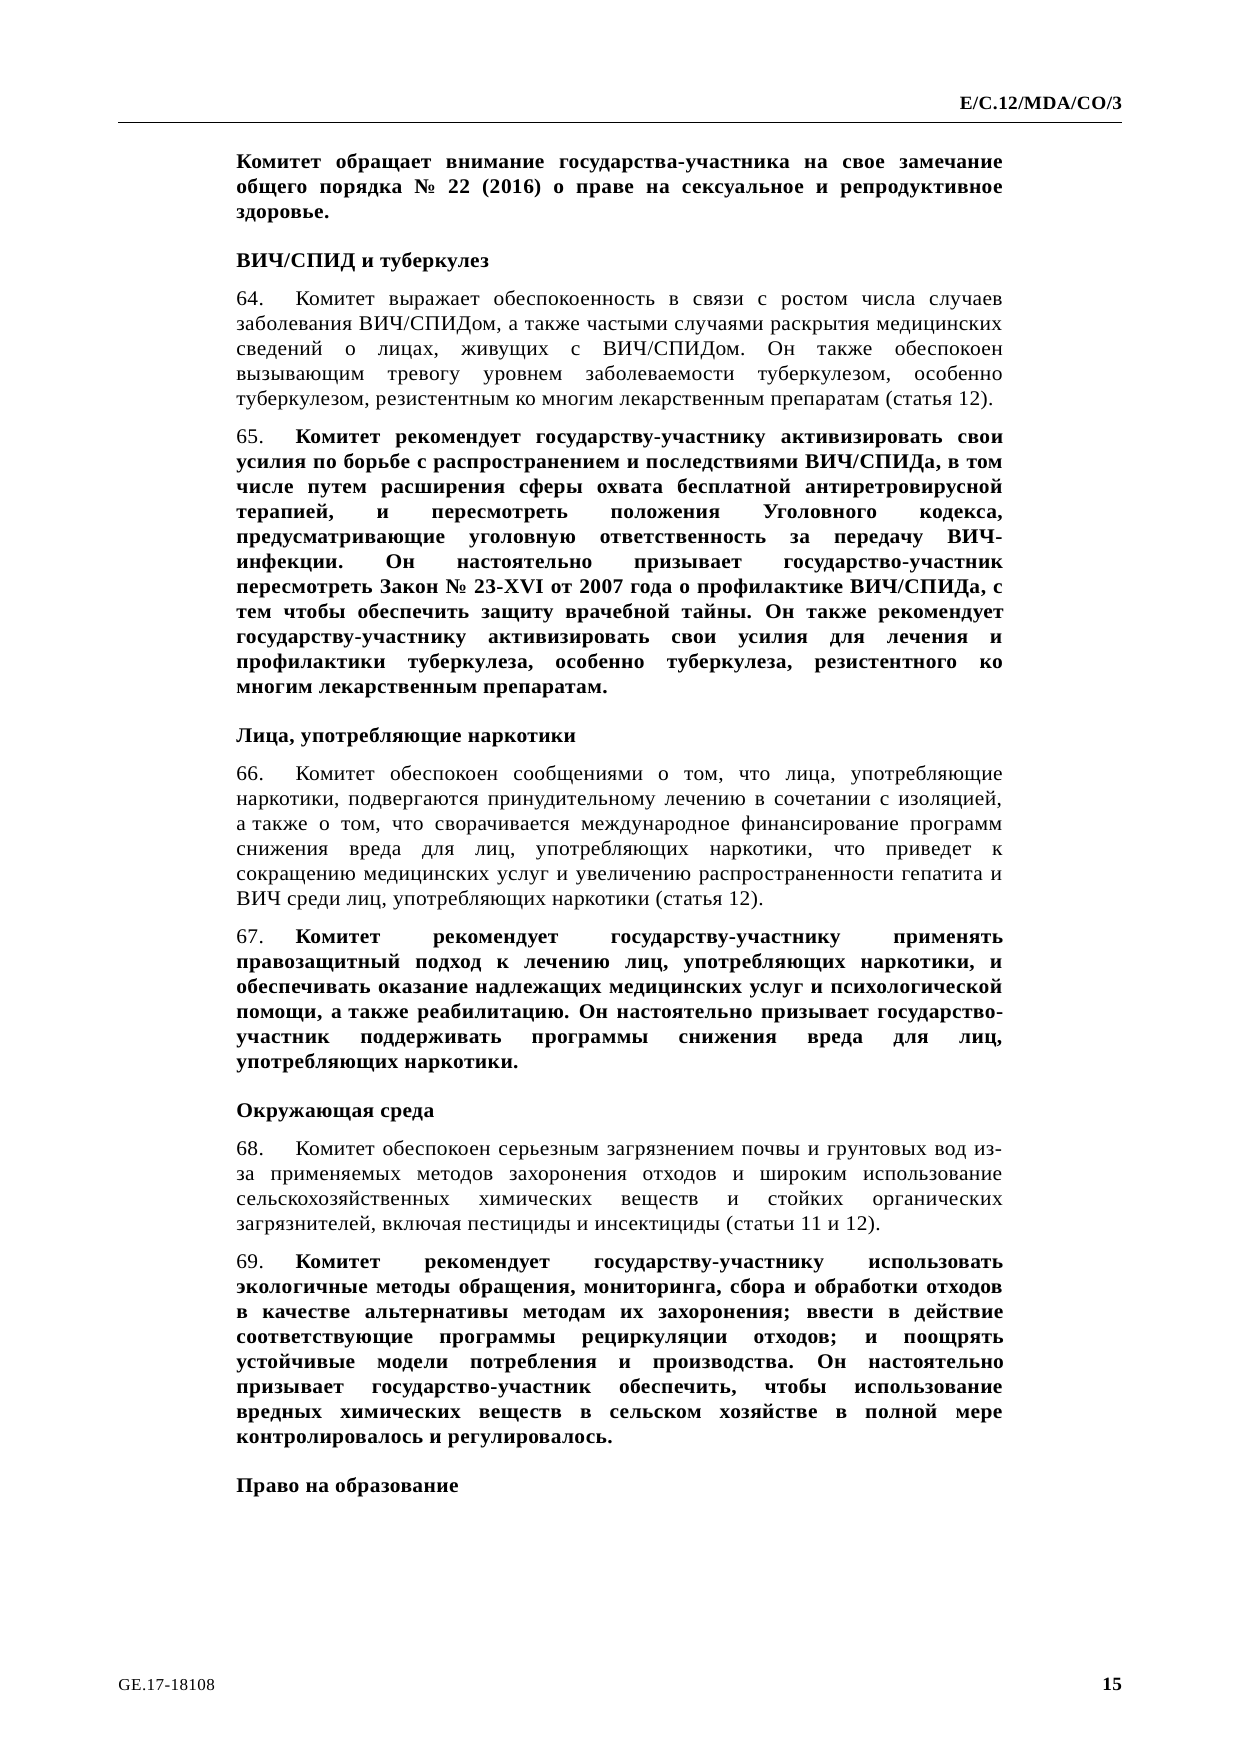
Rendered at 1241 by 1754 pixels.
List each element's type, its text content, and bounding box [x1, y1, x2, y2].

text 68. Комитет обеспокоен серьезным загрязнением почвы и грунтовых вод из-за применяемых методов захоронения отходов и широким использование сельскохозяйственных химических веществ и стойких органических загрязнителей, включая пестициды и инсектициды (статьи 11 и 12). [236, 1135, 1004, 1235]
text 67. Комитет рекомендует государству-участнику применять правозащитный подход к лечению лиц, употребляющих наркотики, и обеспечивать оказание надлежащих медицинских услуг и психологической помощи, а также реабилитацию. Он настоятельно призывает государство-участник поддерживать программы снижения вреда для лиц, употребляющих наркотики. [236, 923, 1004, 1073]
text 65. Комитет рекомендует государству-участнику активизировать свои усилия по борьбе с распространением и последствиями ВИЧ/СПИДа, в том числе путем расширения сферы охвата бесплатной антиретровирусной терапией, и пересмотреть положения Уголовного кодекса, предусматривающие уголовную ответственность за передачу ВИЧ-инфекции. Он настоятельно призывает государство-участник пересмотреть Закон № 23-XVI от 2007 года о профилактике ВИЧ/СПИДа, с тем чтобы обеспечить защиту врачебной тайны. Он также рекомендует государству-участнику активизировать свои усилия для лечения и профилактики туберкулеза, особенно туберкулеза, резистентного ко многим лекарственным препаратам. [236, 423, 1004, 698]
text Лица, употребляющие наркотики [118, 723, 1004, 748]
text ВИЧ/СПИД и туберкулез [118, 248, 1004, 273]
text 64. Комитет выражает обеспокоенность в связи с ростом числа случаев заболевания ВИЧ/СПИДом, а также частыми случаями раскрытия медицинских сведений о лицах, живущих с ВИЧ/СПИДом. Он также обеспокоен вызывающим тревогу уровнем заболеваемости туберкулезом, особенно туберкулезом, резистентным ко многим лекарственным препаратам (статья 12). [236, 285, 1004, 410]
text Окружающая среда [118, 1098, 1004, 1123]
text 69. Комитет рекомендует государству-участнику использовать экологичные методы обращения, мониторинга, сбора и обработки отходов в качестве альтернативы методам их захоронения; ввести в действие соответствующие программы рециркуляции отходов; и поощрять устойчивые модели потребления и производства. Он настоятельно призывает государство-участник обеспечить, чтобы использование вредных химических веществ в сельском хозяйстве в полной мере контролировалось и регулировалось. [236, 1248, 1004, 1448]
text 66. Комитет обеспокоен сообщениями о том, что лица, употребляющие наркотики, подвергаются принудительному лечению в сочетании с изоляцией, а также о том, что сворачивается международное финансирование программ снижения вреда для лиц, употребляющих наркотики, что приведет к сокращению медицинских услуг и увеличению распространенности гепатита и ВИЧ среди лиц, употребляющих наркотики (статья 12). [236, 760, 1004, 910]
text Право на образование [118, 1473, 1004, 1498]
text Комитет обращает внимание государства-участника на свое замечание общего порядка № 22 (2016) о праве на сексуальное и репродуктивное здоровье. [236, 148, 1004, 223]
